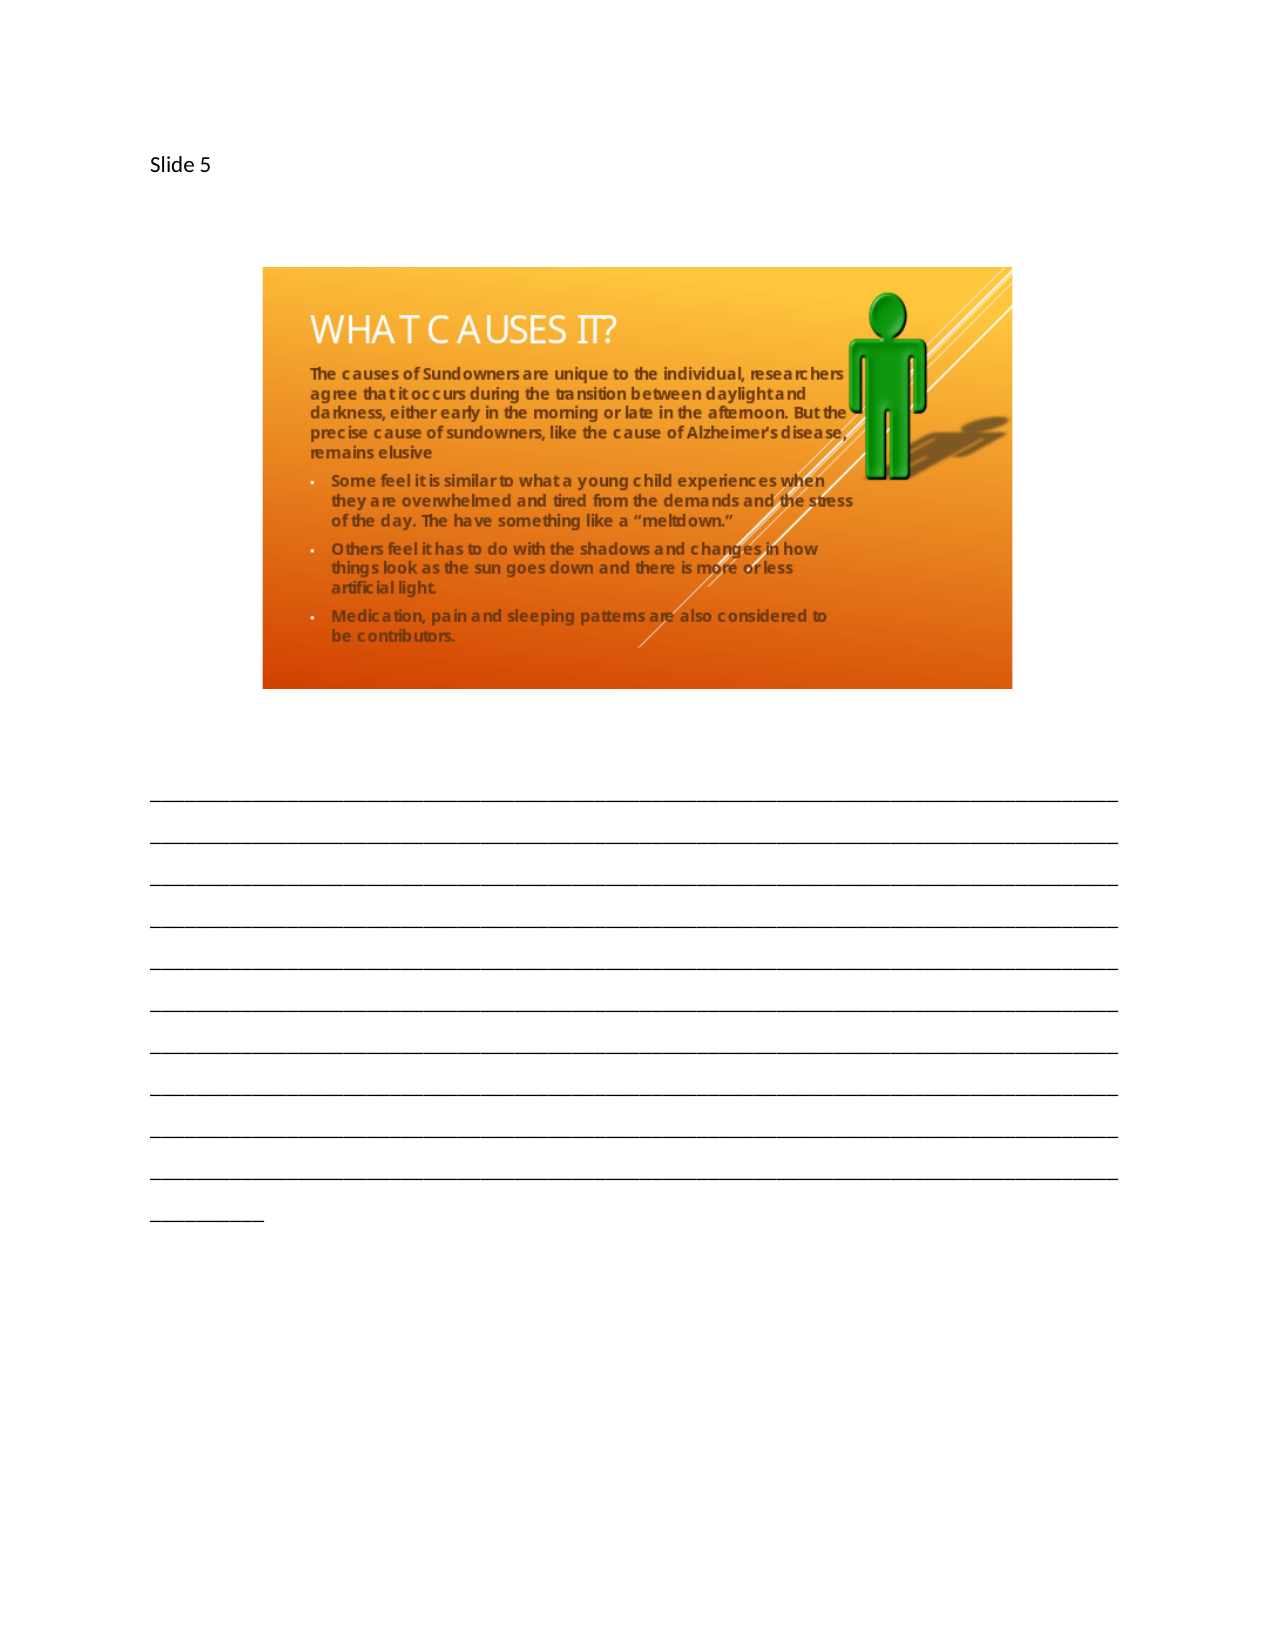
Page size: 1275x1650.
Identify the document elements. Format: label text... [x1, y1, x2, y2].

text Slide 5 [150, 150, 1125, 178]
text ____________________________________________________________________________________________________________________________________________________________________________________________________________________________________________________________________________________________________________________________________________________________________________________________________________________________________________________________________________________________________________________________________________________________________________________________________________________________________________________________________________________________________________________________________________________________________________________________________________________________________________________________________________________________ [150, 777, 1125, 1225]
